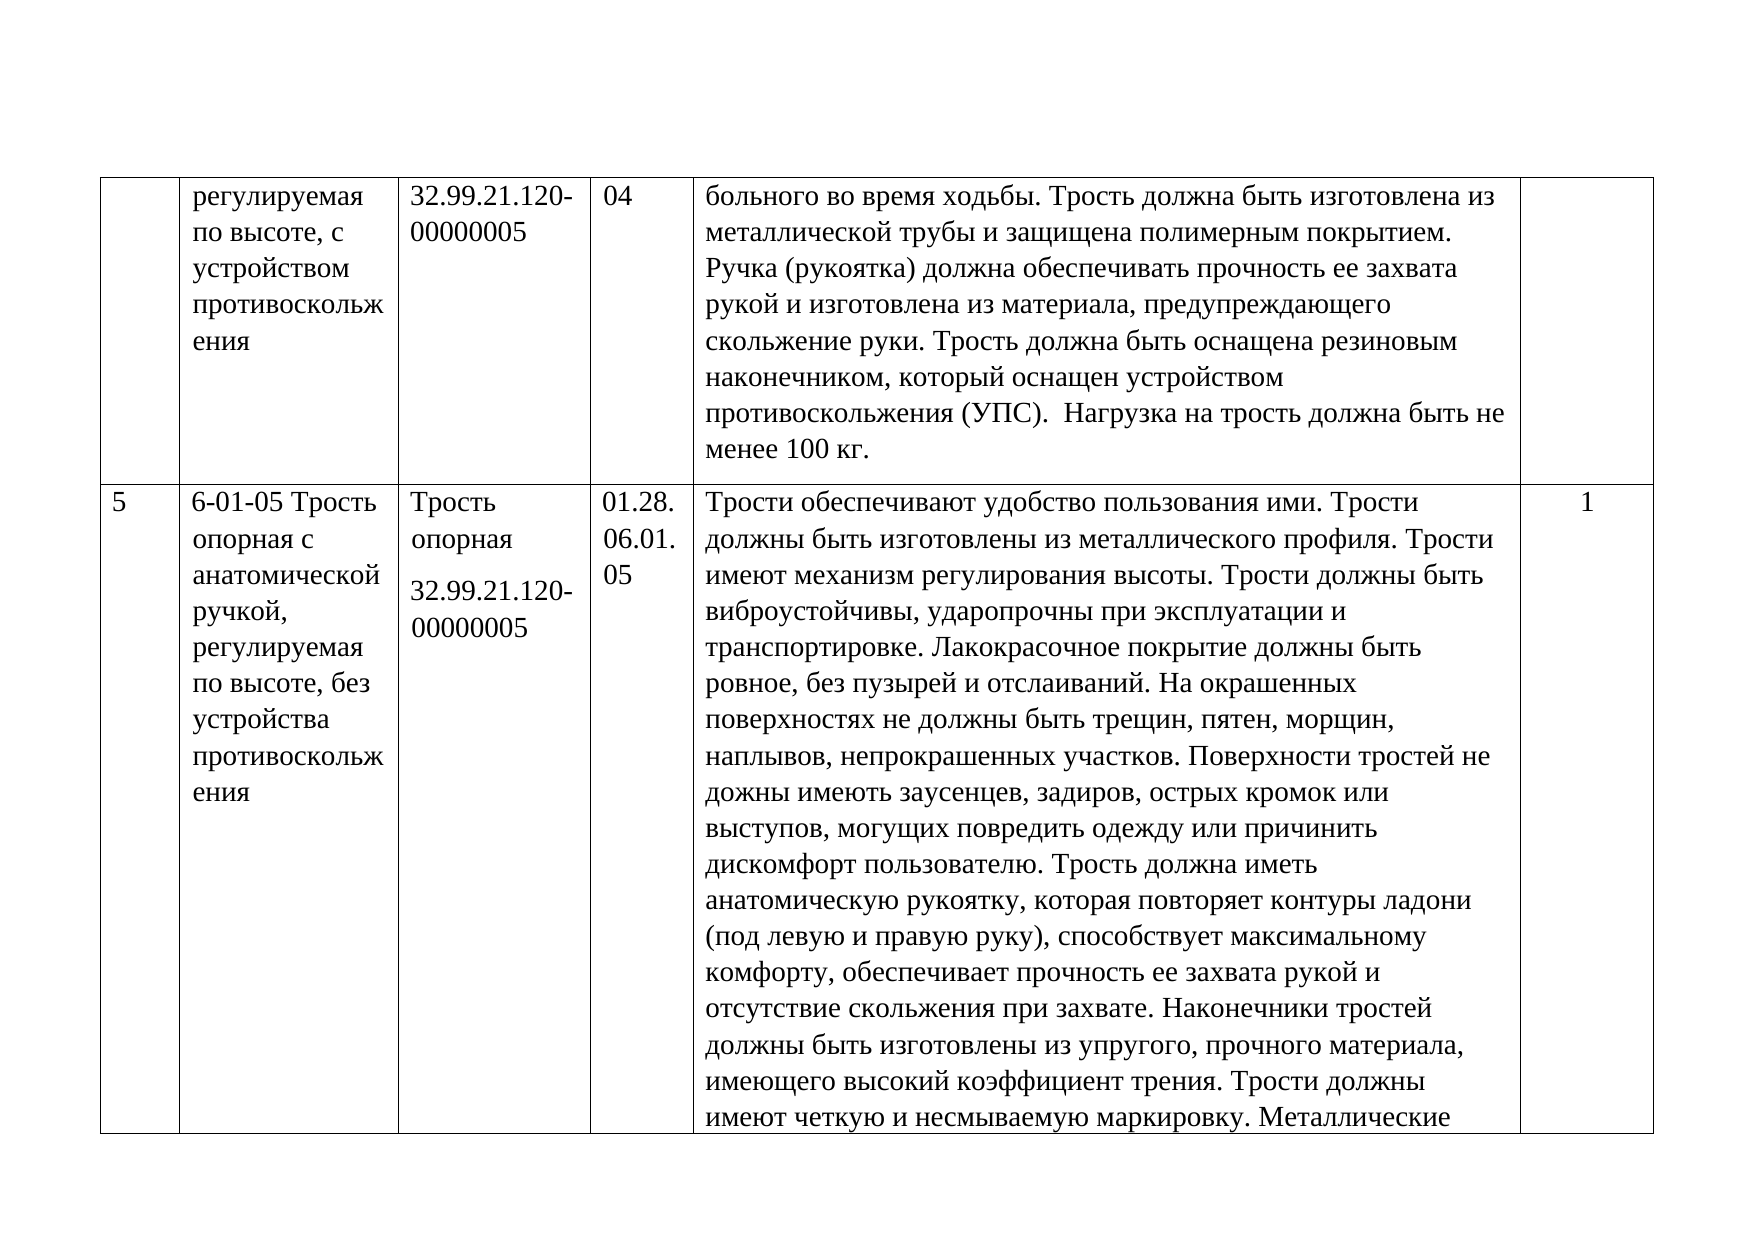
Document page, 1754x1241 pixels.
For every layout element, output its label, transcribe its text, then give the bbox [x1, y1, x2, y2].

table_cell 5 [101, 485, 179, 1133]
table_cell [694, 178, 1520, 483]
table_cell 8 [1521, 178, 1653, 483]
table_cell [180, 178, 398, 483]
table_cell 1 [1521, 485, 1653, 1133]
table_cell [399, 178, 590, 483]
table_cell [180, 485, 398, 1133]
table_cell 01.28.06.01.04 [591, 178, 693, 483]
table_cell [399, 485, 590, 1133]
table_cell 01.28.06.01.05 [591, 485, 693, 1133]
table_cell 4 [101, 178, 179, 483]
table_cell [694, 485, 1520, 1133]
